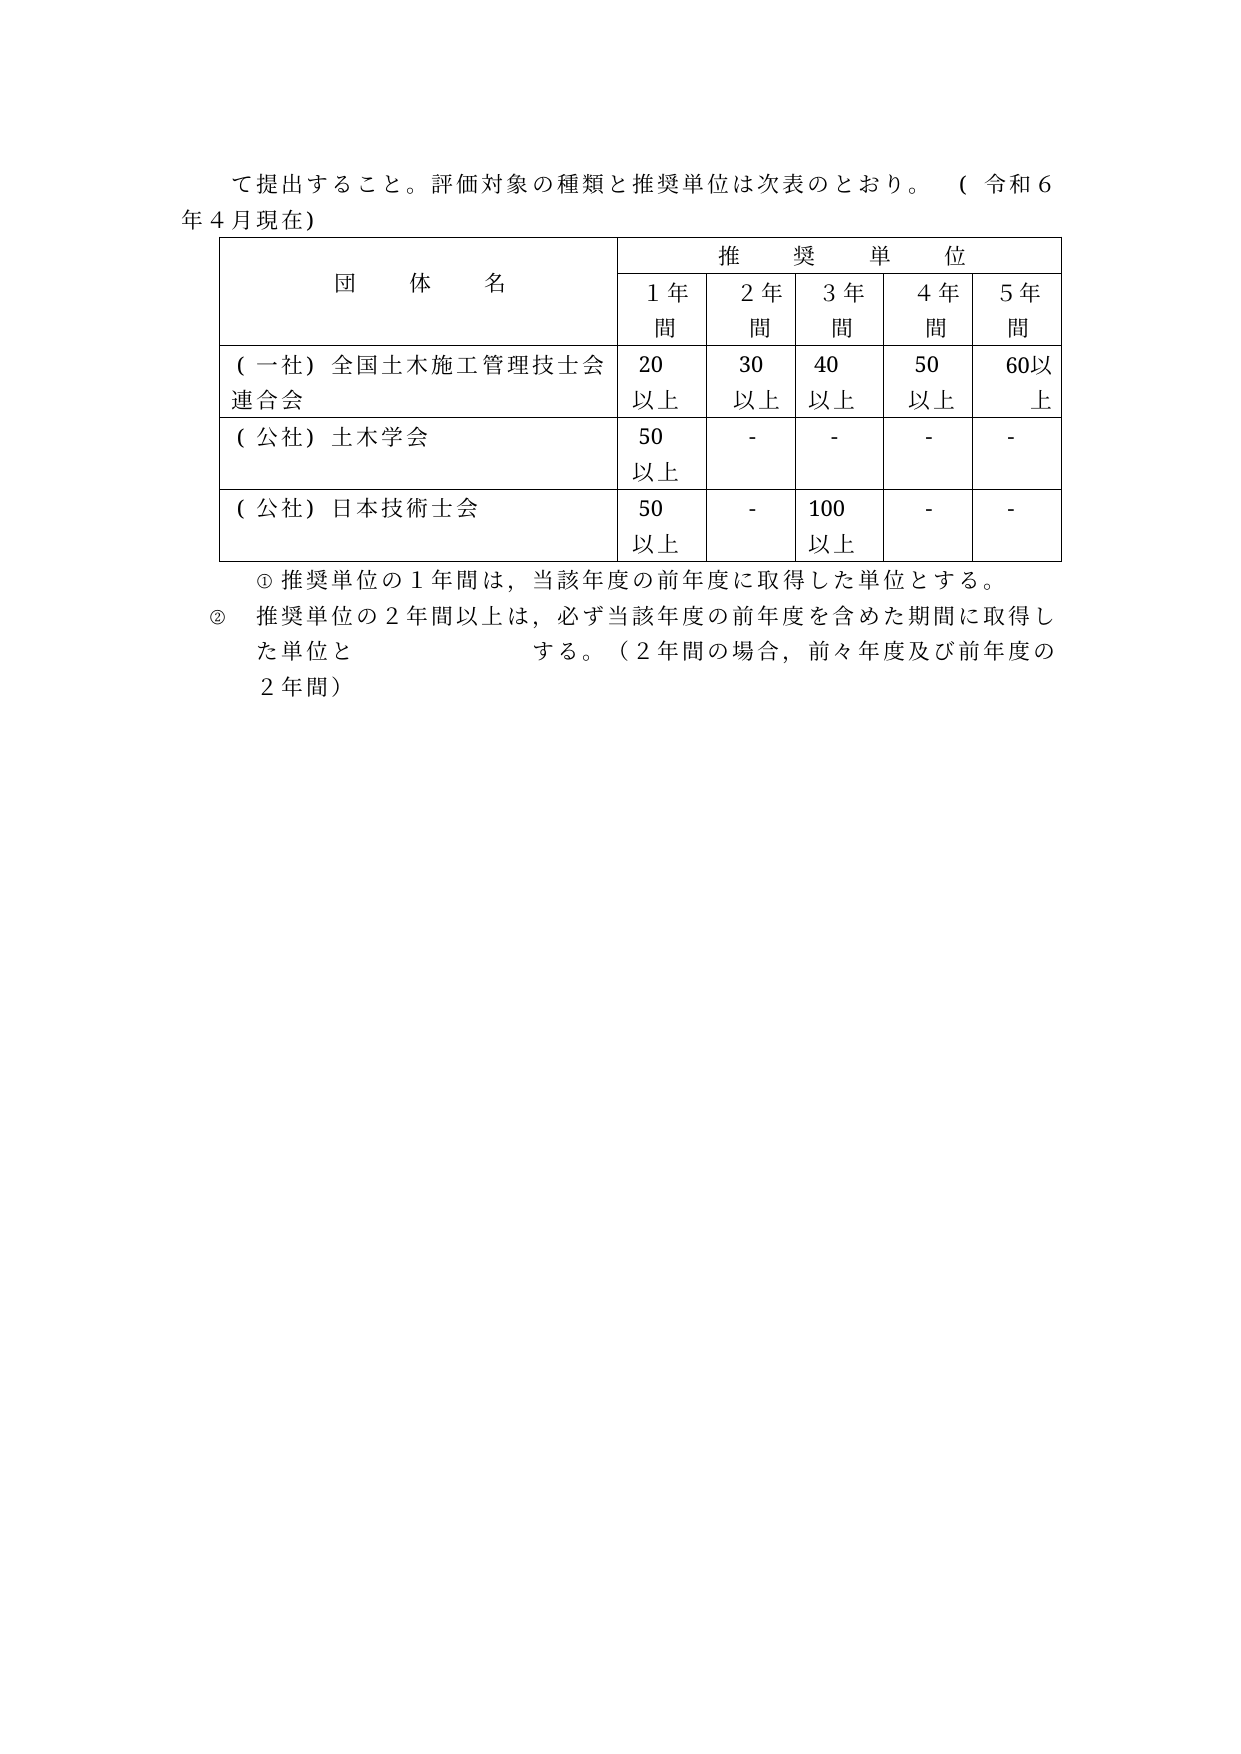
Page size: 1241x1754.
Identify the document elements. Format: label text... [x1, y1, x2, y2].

table_cell 50以上 [884, 346, 972, 417]
text て提出すること。評価対象の種類と推奨単位は次表のとおり。 (令和６年４月現在) [181, 166, 1059, 237]
table_cell ２年間 [707, 274, 795, 345]
table_cell (一社)全国土木施工管理技士会連合会 [220, 346, 617, 417]
table_cell １年間 [618, 274, 706, 345]
table_cell 20以上 [618, 346, 706, 417]
table_cell - [796, 418, 883, 489]
table_cell - [707, 418, 795, 489]
table_cell 60以上 [973, 346, 1061, 417]
table_cell ３年間 [796, 274, 883, 345]
table_cell 40以上 [796, 346, 883, 417]
table_cell 50以上 [618, 490, 706, 561]
table_cell - [884, 490, 972, 561]
table_header 推 奨 単 位 [618, 238, 1061, 273]
table_cell 50以上 [618, 418, 706, 489]
table_cell 100以上 [796, 490, 883, 561]
table_cell - [973, 418, 1061, 489]
text ② 推奨単位の２年間以上は，必ず当該年度の前年度を含めた期間に取得した単位と する。（２年間の場合，前々年度及び前年度の２年間） [181, 597, 1059, 703]
table_cell (公社)日本技術士会 [220, 490, 617, 561]
table_header 団 体 名 [220, 238, 617, 345]
table_cell ５年間 [973, 274, 1061, 345]
table_cell - [707, 490, 795, 561]
table_cell 30以上 [707, 346, 795, 417]
list 推奨単位の１年間は，当該年度の前年度に取得した単位とする。 [235, 562, 1059, 597]
table_cell - [973, 490, 1061, 561]
table_cell ４年間 [884, 274, 972, 345]
table_cell (公社)土木学会 [220, 418, 617, 489]
table_cell - [884, 418, 972, 489]
